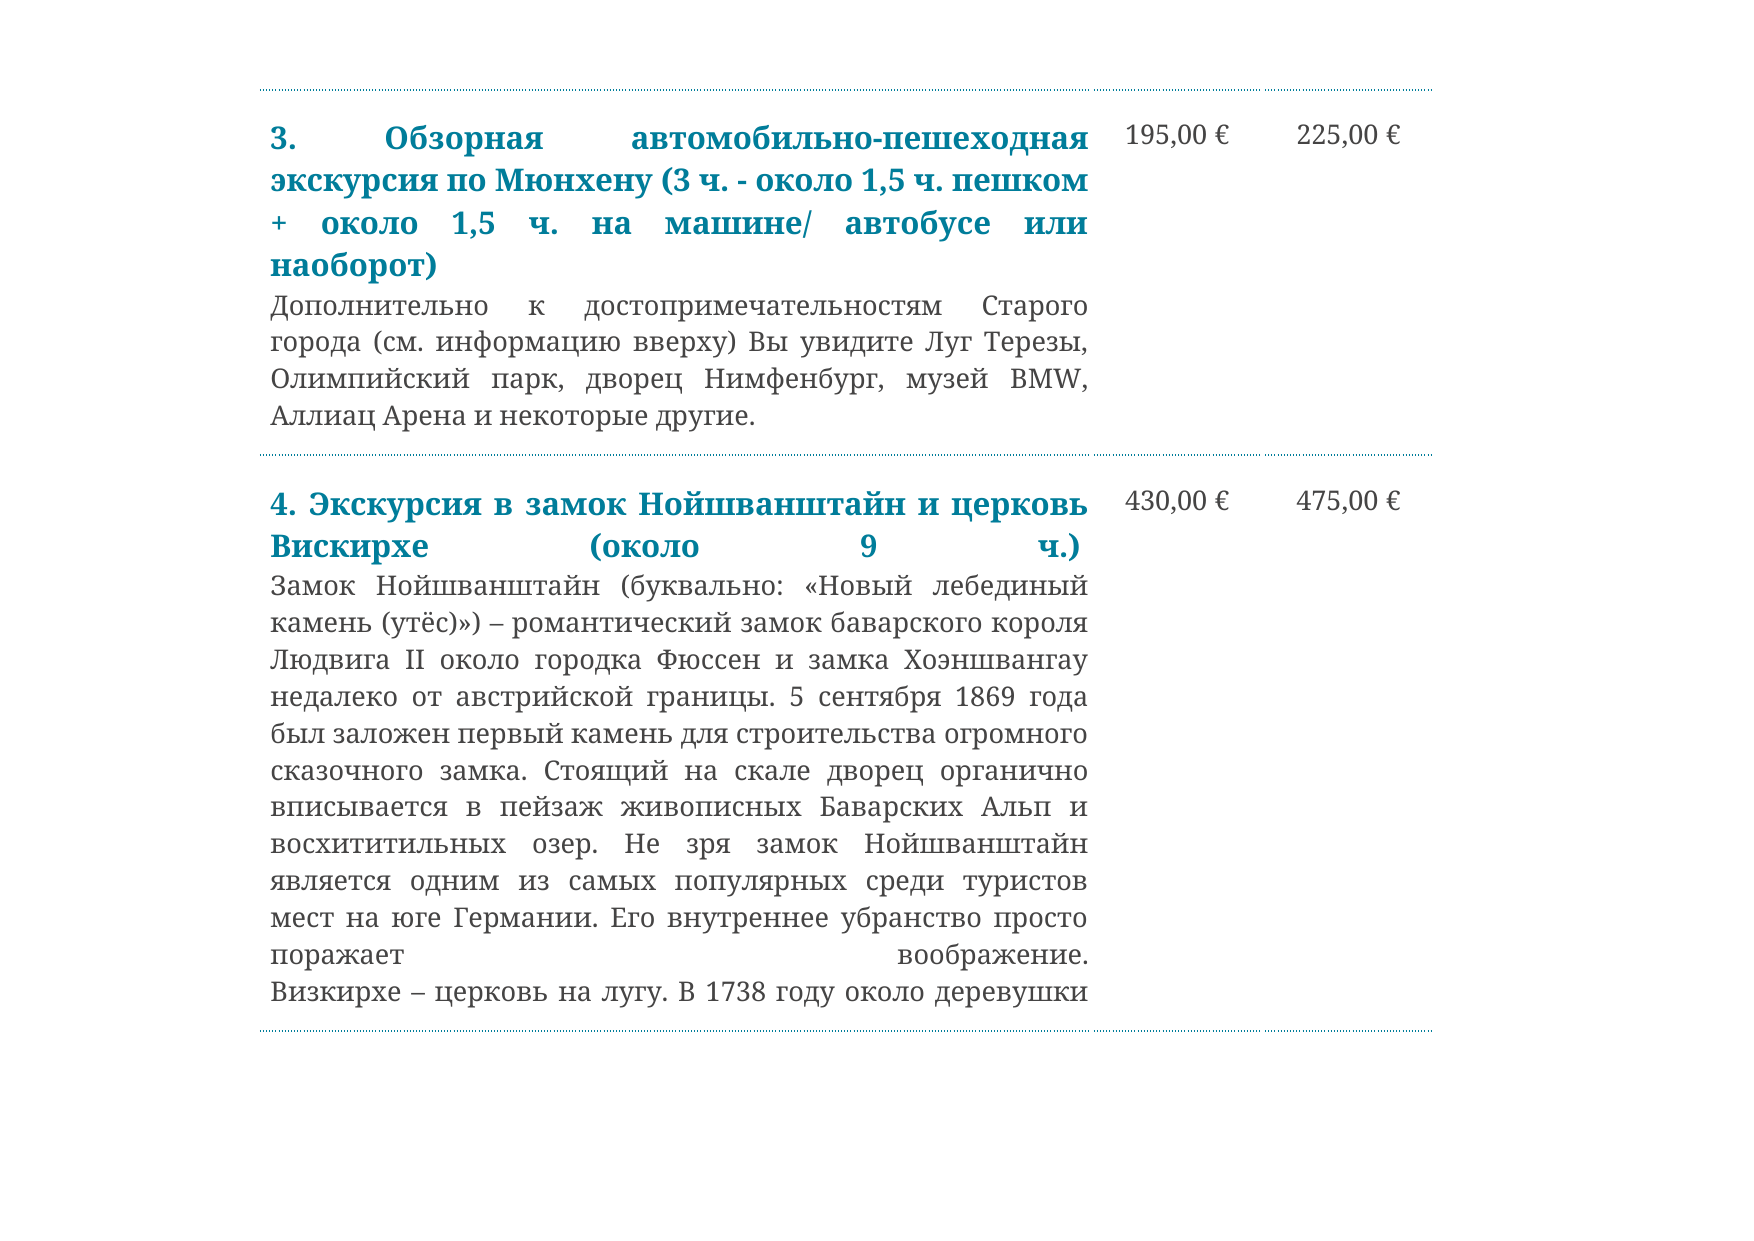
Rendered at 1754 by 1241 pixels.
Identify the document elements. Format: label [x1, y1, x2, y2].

table_cell [260, 89, 1494, 1032]
